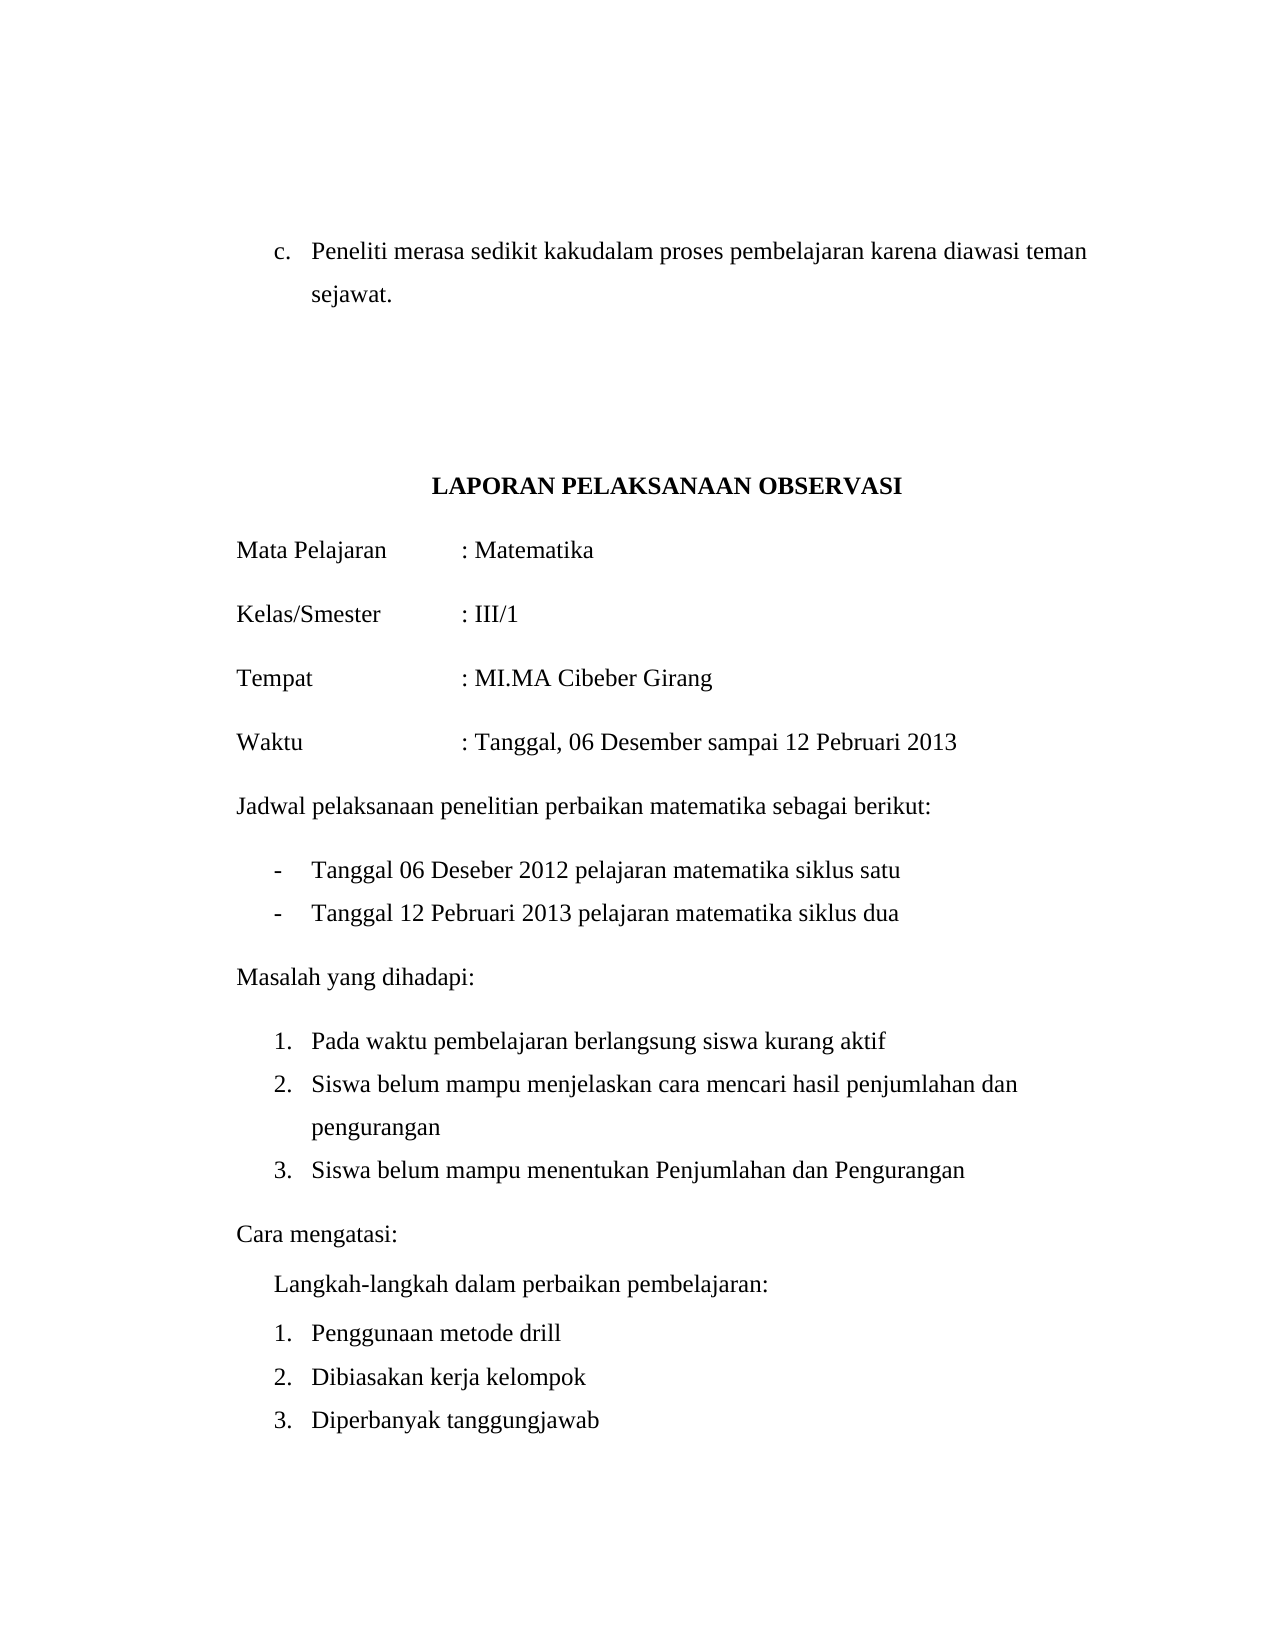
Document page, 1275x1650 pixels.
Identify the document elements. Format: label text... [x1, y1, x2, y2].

text Masalah yang dihadapi: [236, 962, 1098, 991]
list Siswa belum mampu menentukan Penjumlahan dan Pengurangan [274, 1155, 1098, 1184]
text Tempat : MI.MA Cibeber Girang [236, 663, 1098, 692]
text Kelas/Smester : III/1 [236, 599, 1098, 628]
text Jadwal pelaksanaan penelitian perbaikan matematika sebagai berikut: [236, 791, 1098, 820]
list Peneliti merasa sedikit kakudalam proses pembelajaran karena diawasi teman sejawat. [274, 236, 1098, 308]
list Dibiasakan kerja kelompok [274, 1362, 1098, 1390]
list Pada waktu pembelajaran berlangsung siswa kurang aktif [274, 1026, 1098, 1055]
list Diperbanyak tanggungjawab [274, 1405, 1098, 1433]
text Mata Pelajaran : Matematika [236, 535, 1098, 564]
list Tanggal 06 Deseber 2012 pelajaran matematika siklus satu [274, 855, 1098, 884]
text Langkah-langkah dalam perbaikan pembelajaran: [274, 1269, 1098, 1298]
text LAPORAN PELAKSANAAN OBSERVASI [236, 471, 1098, 500]
list Siswa belum mampu menjelaskan cara mencari hasil penjumlahan dan pengurangan [274, 1069, 1098, 1141]
list Penggunaan metode drill [274, 1318, 1098, 1347]
text Waktu : Tanggal, 06 Desember sampai 12 Pebruari 2013 [236, 727, 1098, 756]
text Cara mengatasi: [236, 1219, 1098, 1248]
list Tanggal 12 Pebruari 2013 pelajaran matematika siklus dua [274, 898, 1098, 927]
